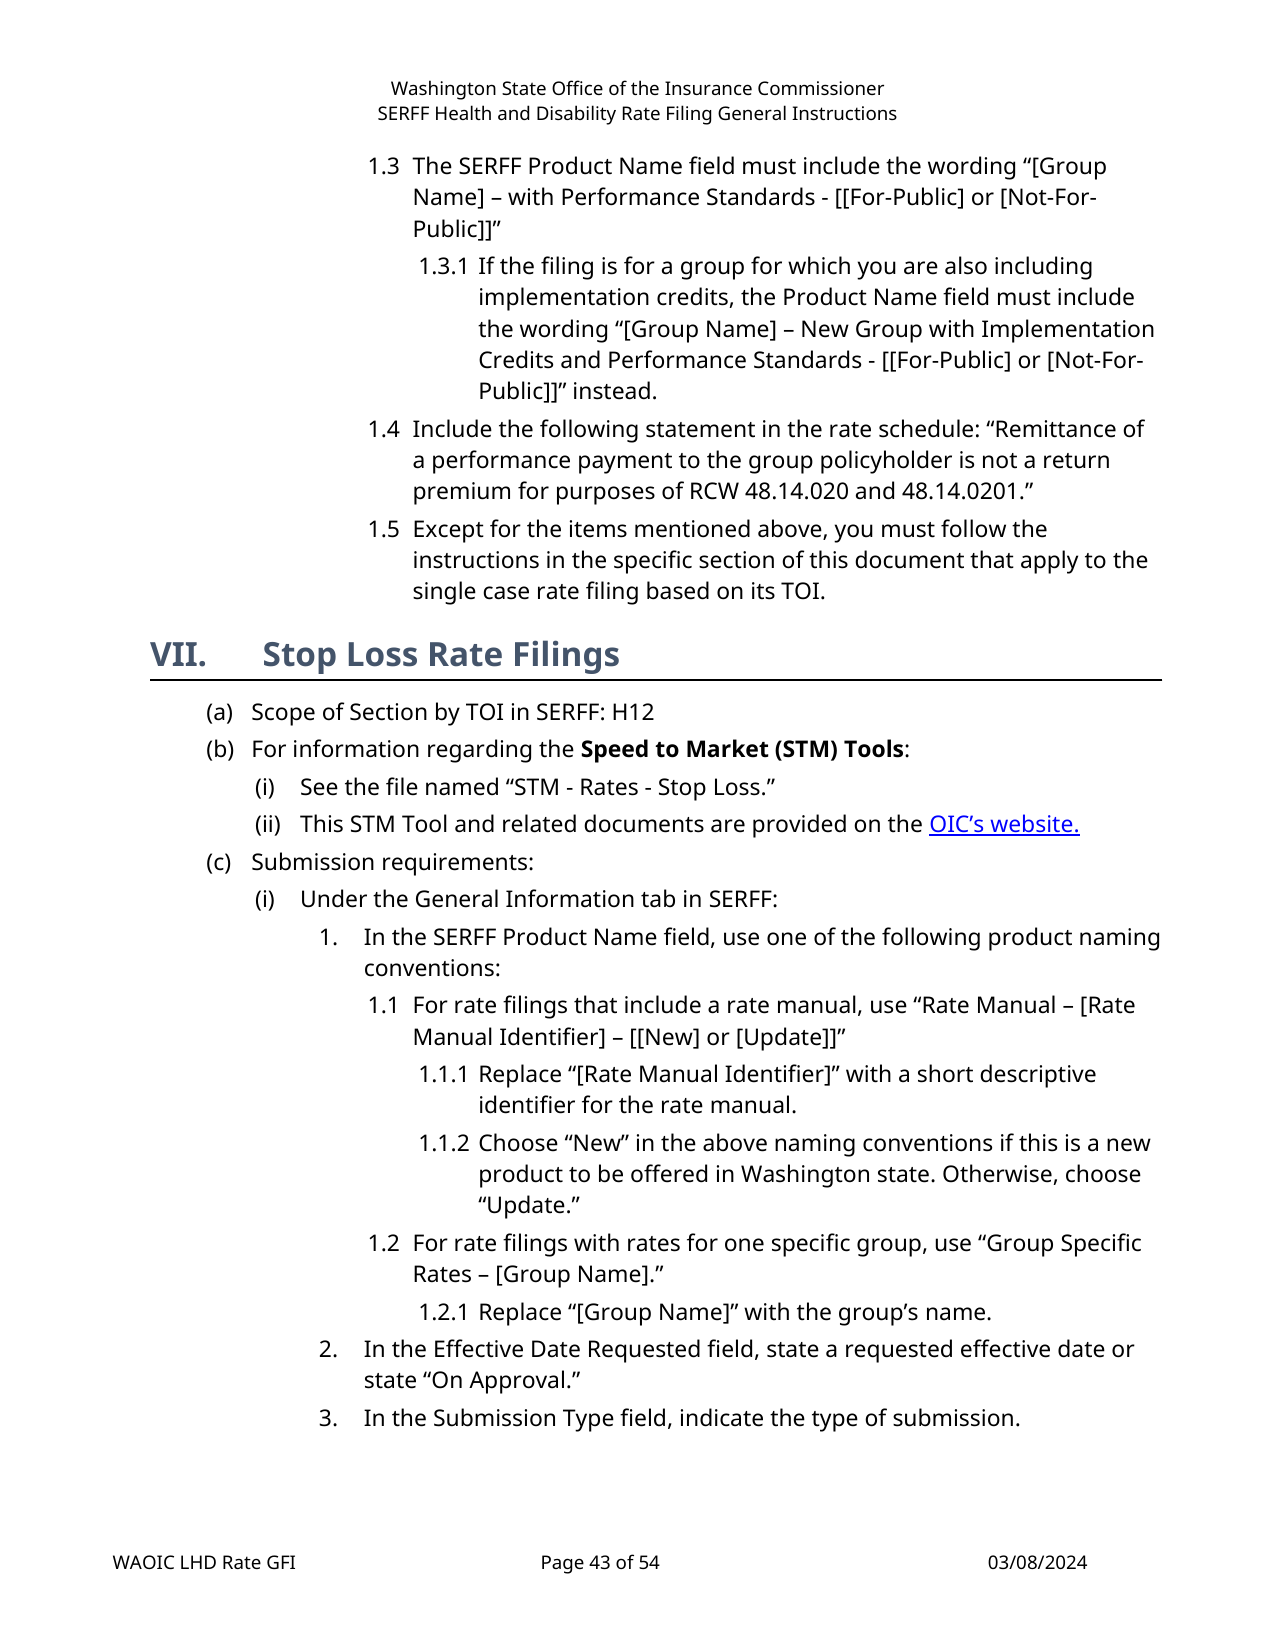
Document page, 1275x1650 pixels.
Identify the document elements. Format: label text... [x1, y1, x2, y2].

subtitle Stop Loss Rate Filings [150, 631, 1162, 679]
subtitle Submission requirements: [206, 845, 1162, 877]
subtitle In the SERFF Product Name field, use one of the following product naming conventions: [319, 920, 1162, 983]
subtitle This STM Tool and related documents are provided on the OIC’s website. [255, 808, 1162, 839]
subtitle In the Submission Type field, indicate the type of submission. [319, 1402, 1162, 1433]
subtitle Under the General Information tab in SERFF: [255, 883, 1162, 914]
subtitle Replace “[Rate Manual Identifier]” with a short descriptive identifier for the rate manual. [418, 1058, 1162, 1120]
subtitle Scope of Section by TOI in SERFF: H12 [206, 695, 1162, 727]
subtitle For rate filings with rates for one specific group, use “Group Specific Rates – [Group Name].” [367, 1227, 1162, 1289]
subtitle The SERFF Product Name field must include the wording “[Group Name] – with Performance Standards - [[For-Public] or [Not-For-Public]]” [367, 150, 1162, 244]
subtitle Include the following statement in the rate schedule: “Remittance of a performance payment to the group policyholder is not a return premium for purposes of RCW 48.14.020 and 48.14.0201.” [367, 412, 1162, 506]
subtitle If the filing is for a group for which you are also including implementation credits, the Product Name field must include the wording “[Group Name] – New Group with Implementation Credits and Performance Standards - [[For-Public] or [Not-For-Public]]” instead. [418, 250, 1162, 406]
subtitle Choose “New” in the above naming conventions if this is a new product to be offered in Washington state. Otherwise, choose “Update.” [418, 1127, 1162, 1220]
subtitle In the Effective Date Requested field, state a requested effective date or state “On Approval.” [319, 1333, 1162, 1395]
subtitle For information regarding the Speed to Market (STM) Tools: [206, 733, 1162, 764]
subtitle See the file named “STM - Rates - Stop Loss.” [255, 770, 1162, 802]
subtitle Replace “[Group Name]” with the group’s name. [418, 1295, 1162, 1327]
subtitle Except for the items mentioned above, you must follow the instructions in the specific section of this document that apply to the single case rate filing based on its TOI. [367, 512, 1162, 606]
subtitle For rate filings that include a rate manual, use “Rate Manual – [Rate Manual Identifier] – [[New] or [Update]]” [367, 989, 1162, 1052]
